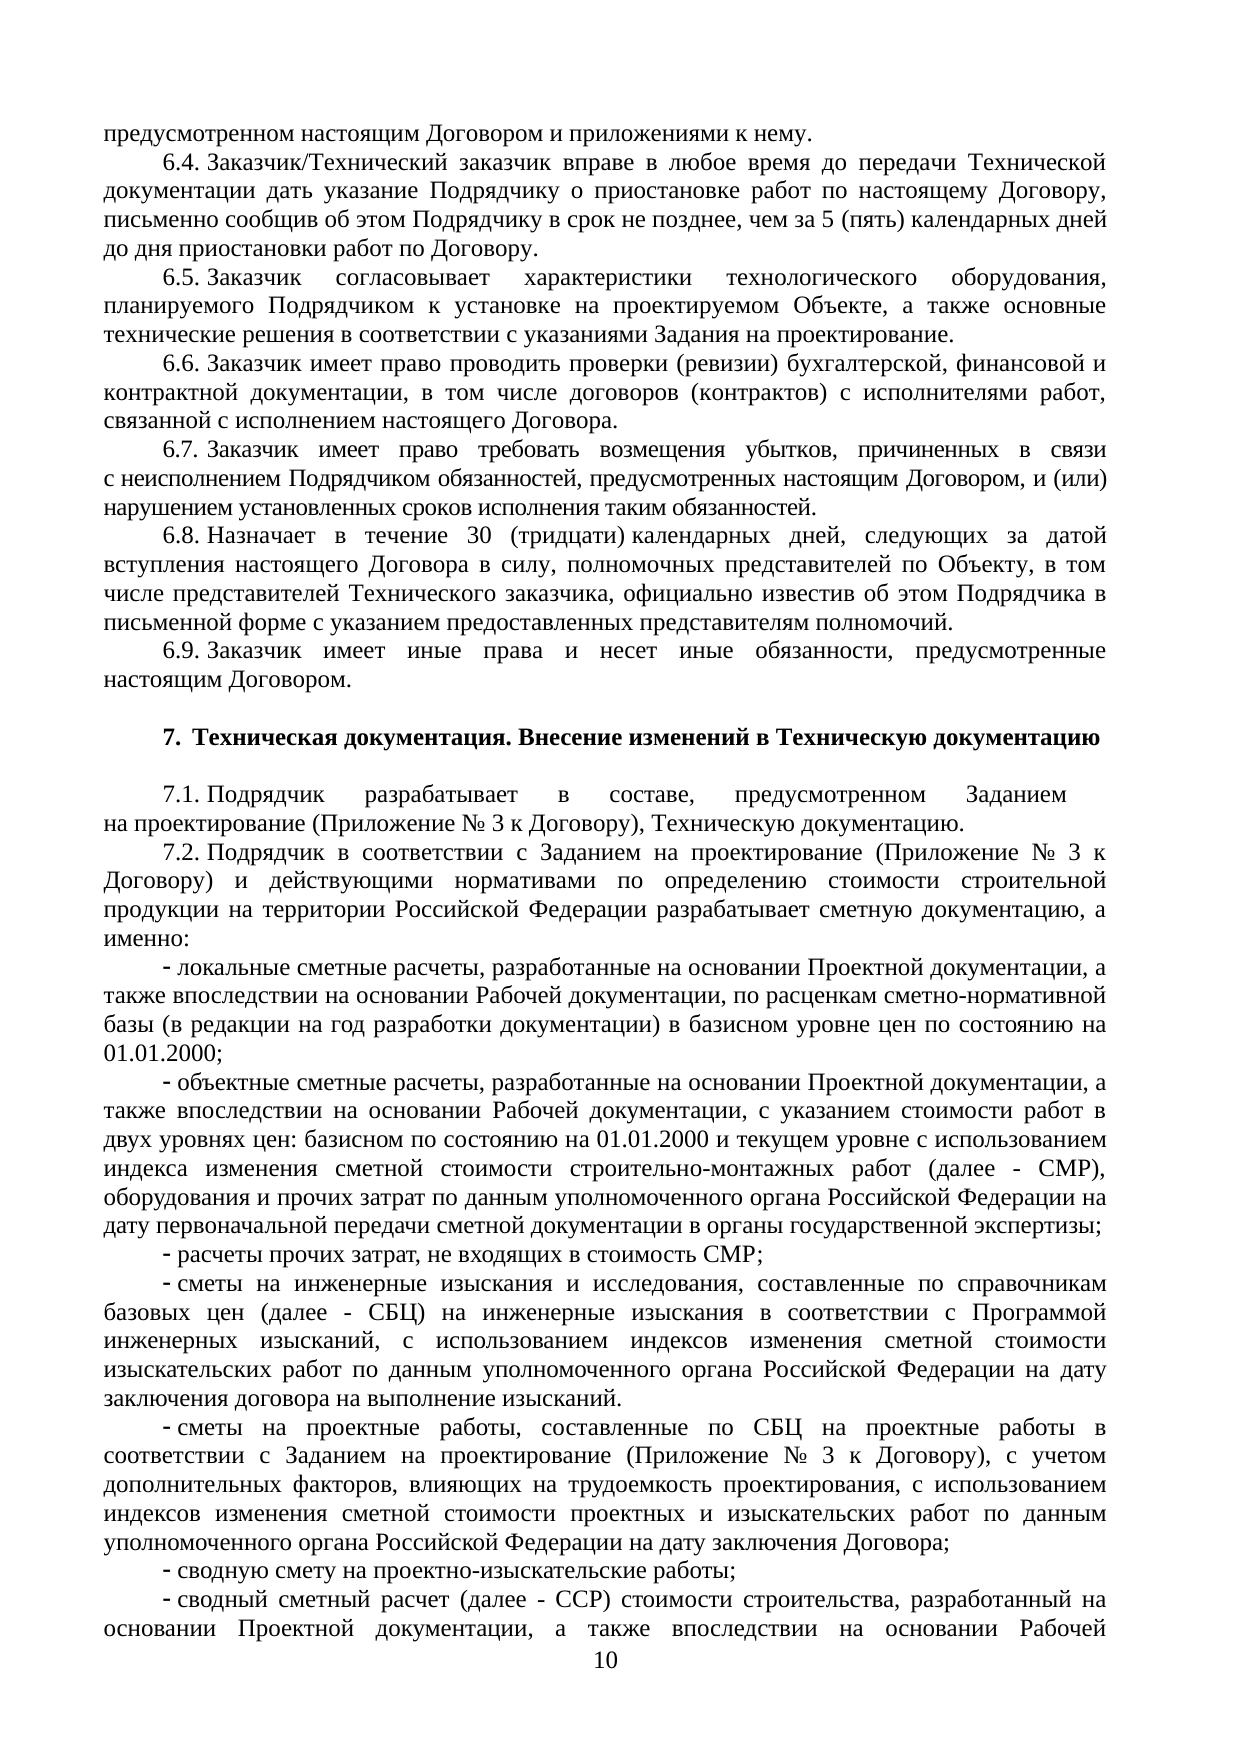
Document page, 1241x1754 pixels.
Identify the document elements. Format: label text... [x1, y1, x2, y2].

list Заказчик принимает выполненные Подрядчиком Работы и оплачивает их в порядке, предусмотренном настоящим Договором и приложениями к нему. [103, 118, 1107, 147]
list сводную смету на проектно-изыскательские работы; [103, 1556, 1107, 1584]
list Заказчик согласовывает характеристики технологического оборудования, планируемого Подрядчиком к установке на проектируемом Объекте, а также основные технические решения в соответствии с указаниями Задания на проектирование. [103, 262, 1107, 348]
list Подрядчик в соответствии с Заданием на проектирование (Приложение № 3 к Договору) и действующими нормативами по определению стоимости строительной продукции на территории Российской Федерации разрабатывает сметную документацию, а именно: [103, 837, 1107, 952]
list расчеты прочих затрат, не входящих в стоимость СМР; [103, 1239, 1107, 1268]
list Техническая документация. Внесение изменений в Техническую документацию [103, 722, 1107, 751]
list объектные сметные расчеты, разработанные на основании Проектной документации, а также впоследствии на основании Рабочей документации, с указанием стоимости работ в двух уровнях цен: базисном по состоянию на 01.01.2000 и текущем уровне с использованием индекса изменения сметной стоимости строительно-монтажных работ (далее - СМР), оборудования и прочих затрат по данным уполномоченного органа Российской Федерации на дату первоначальной передачи сметной документации в органы государственной экспертизы; [103, 1067, 1107, 1239]
list локальные сметные расчеты, разработанные на основании Проектной документации, а также впоследствии на основании Рабочей документации, по расценкам сметно-нормативной базы (в редакции на год разработки документации) в базисном уровне цен по состоянию на 01.01.2000; [103, 952, 1107, 1067]
list Назначает в течение 30 (тридцати) календарных дней, следующих за датой вступления настоящего Договора в силу, полномочных представителей по Объекту, в том числе представителей Технического заказчика, официально известив об этом Подрядчика в письменной форме с указанием предоставленных представителям полномочий. [103, 521, 1107, 636]
list Заказчик/Технический заказчик вправе в любое время до передачи Технической документации дать указание Подрядчику о приостановке работ по настоящему Договору, письменно сообщив об этом Подрядчику в срок не позднее, чем за 5 (пять) календарных дней до дня приостановки работ по Договору. [103, 147, 1107, 262]
list Заказчик имеет право требовать возмещения убытков, причиненных в связи с неисполнением Подрядчиком обязанностей, предусмотренных настоящим Договором, и (или) нарушением установленных сроков исполнения таким обязанностей. [103, 434, 1107, 521]
list Заказчик имеет иные права и несет иные обязанности, предусмотренные настоящим Договором. [103, 636, 1107, 693]
list Заказчик имеет право проводить проверки (ревизии) бухгалтерской, финансовой и контрактной документации, в том числе договоров (контрактов) с исполнителями работ, связанной с исполнением настоящего Договора. [103, 348, 1107, 434]
list сметы на проектные работы, составленные по СБЦ на проектные работы в соответствии с Заданием на проектирование (Приложение № 3 к Договору), с учетом дополнительных факторов, влияющих на трудоемкость проектирования, с использованием индексов изменения сметной стоимости проектных и изыскательских работ по данным уполномоченного органа Российской Федерации на дату заключения Договора; [103, 1412, 1107, 1556]
list сметы на инженерные изыскания и исследования, составленные по справочникам базовых цен (далее - СБЦ) на инженерные изыскания в соответствии с Программой инженерных изысканий, с использованием индексов изменения сметной стоимости изыскательских работ по данным уполномоченного органа Российской Федерации на дату заключения договора на выполнение изысканий. [103, 1268, 1107, 1412]
list Подрядчик разрабатывает в составе, предусмотренном Заданием на проектирование (Приложение № 3 к Договору), Техническую документацию. [103, 779, 1107, 837]
